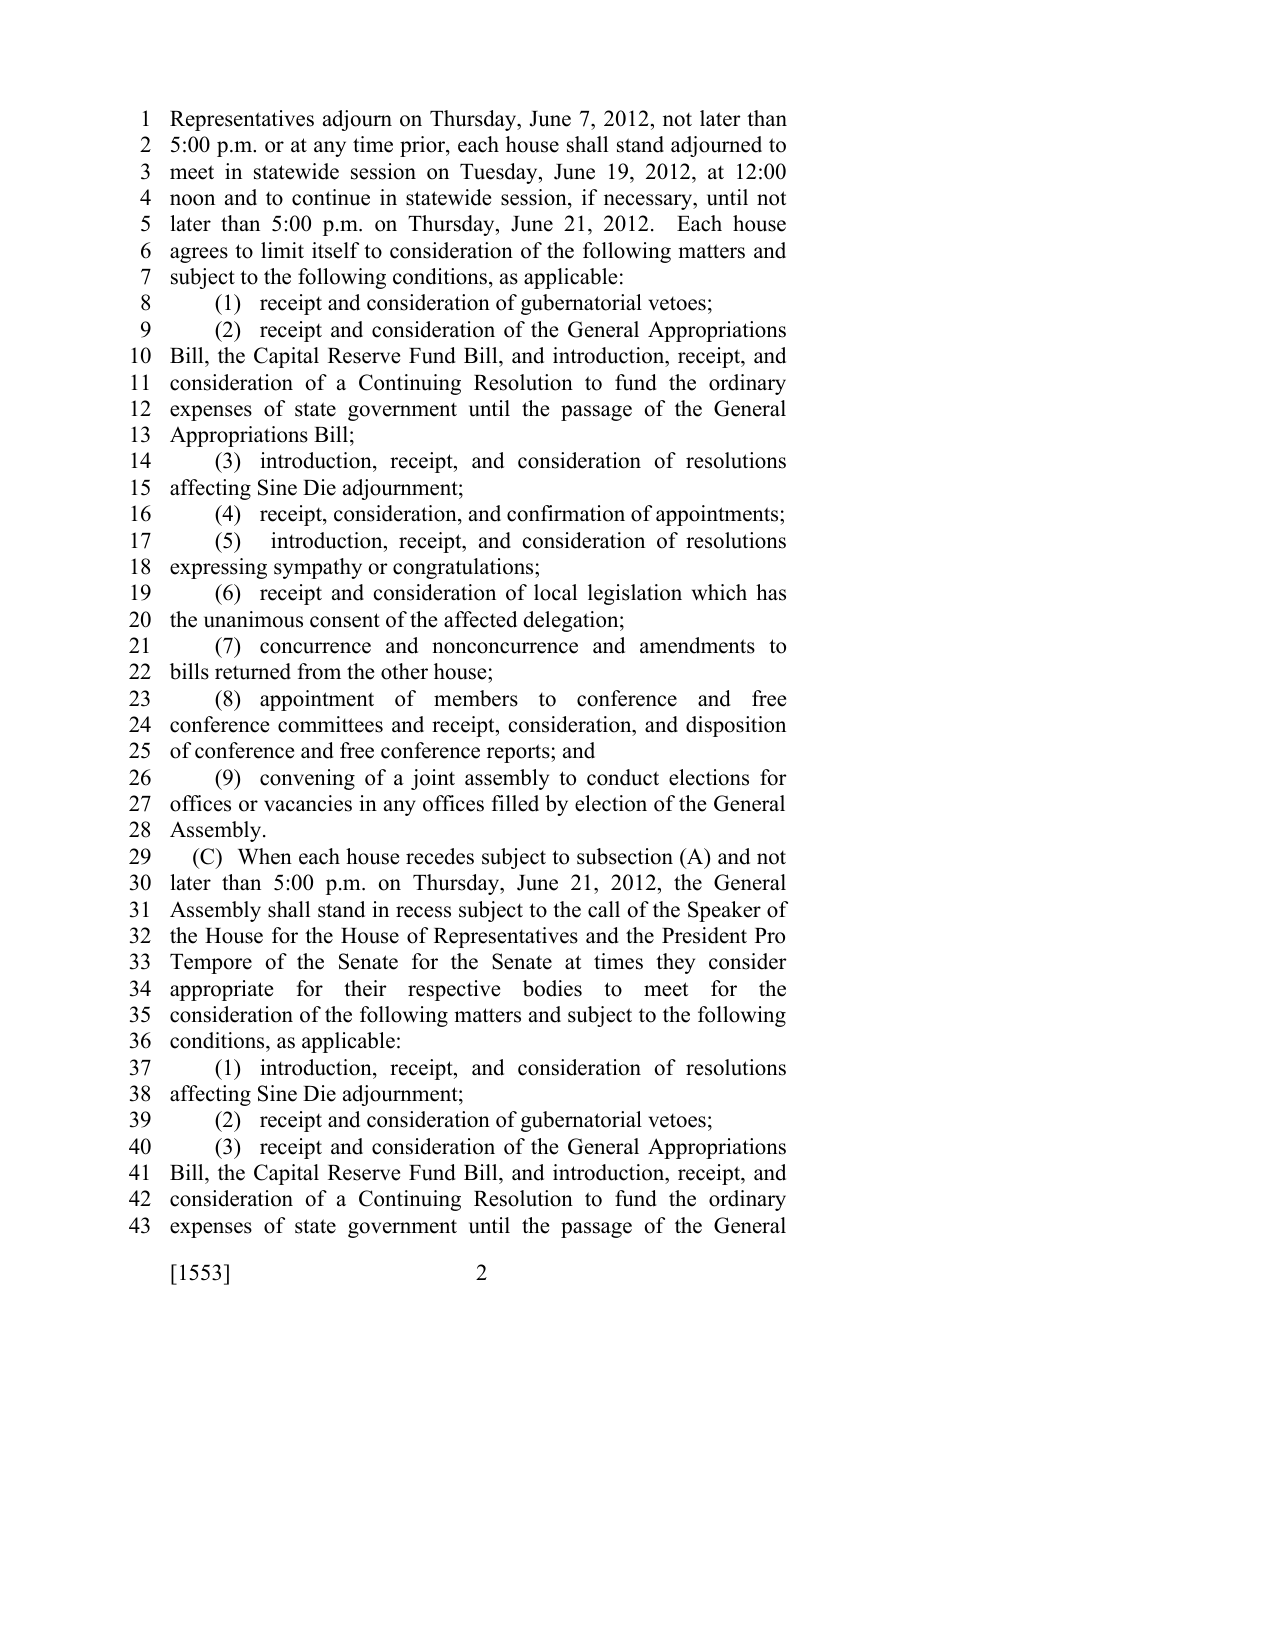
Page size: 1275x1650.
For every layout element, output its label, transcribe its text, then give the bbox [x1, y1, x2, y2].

text (7) concurrence and nonconcurrence and amendments to bills returned from the other house; [169, 632, 787, 685]
text (6) receipt and consideration of local legislation which has the unanimous consent of the affected delegation; [169, 579, 787, 632]
text (9) convening of a joint assembly to conduct elections for offices or vacancies in any offices filled by election of the General Assembly. [169, 764, 787, 843]
text (3) introduction, receipt, and consideration of resolutions affecting Sine Die adjournment; [169, 448, 787, 500]
text (4) receipt, consideration, and confirmation of appointments; [169, 500, 787, 527]
text (2) receipt and consideration of the General Appropriations Bill, the Capital Reserve Fund Bill, and introduction, receipt, and consideration of a Continuing Resolution to fund the ordinary expenses of state government until the passage of the General Appropriations Bill; [169, 316, 787, 448]
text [169, 105, 787, 289]
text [169, 1133, 787, 1238]
text (C) When each house recedes subject to subsection (A) and not later than 5:00 p.m. on Thursday, June 21, 2012, the General Assembly shall stand in recess subject to the call of the Speaker of the House for the House of Representatives and the President Pro Tempore of the Senate for the Senate at times they consider appropriate for their respective bodies to meet for the consideration of the following matters and subject to the following conditions, as applicable: [169, 843, 787, 1054]
text (8) appointment of members to conference and free conference committees and receipt, consideration, and disposition of conference and free conference reports; and [169, 685, 787, 764]
text (1) introduction, receipt, and consideration of resolutions affecting Sine Die adjournment; [169, 1054, 787, 1106]
text (5) introduction, receipt, and consideration of resolutions expressing sympathy or congratulations; [169, 527, 787, 579]
text (2) receipt and consideration of gubernatorial vetoes; [169, 1106, 787, 1133]
text (1) receipt and consideration of gubernatorial vetoes; [169, 289, 787, 316]
